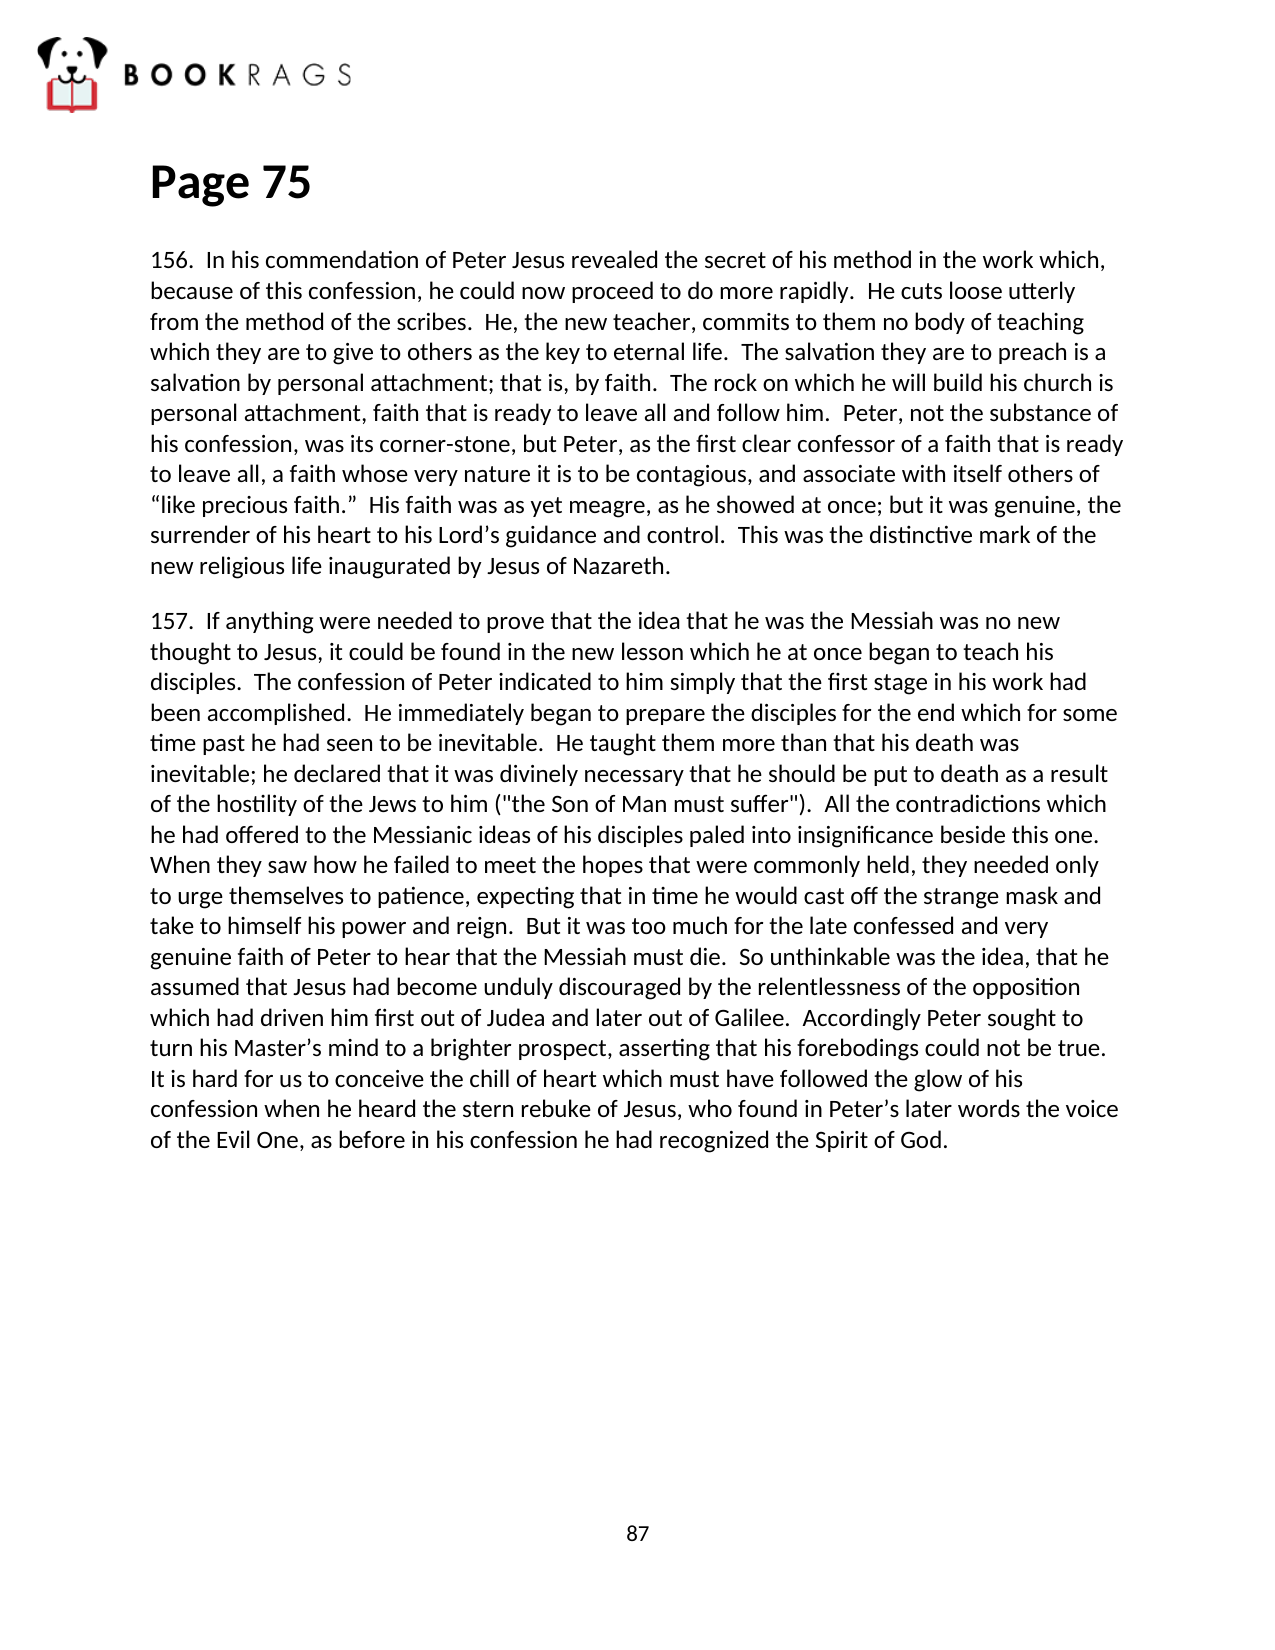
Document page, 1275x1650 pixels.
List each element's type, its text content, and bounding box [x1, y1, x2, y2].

text 156. In his commendation of Peter Jesus revealed the secret of his method in the work which, because of this confession, he could now proceed to do more rapidly. He cuts loose utterly from the method of the scribes. He, the new teacher, commits to them no body of teaching which they are to give to others as the key to eternal life. The salvation they are to preach is a salvation by personal attachment; that is, by faith. The rock on which he will build his church is personal attachment, faith that is ready to leave all and follow him. Peter, not the substance of his confession, was its corner-stone, but Peter, as the first clear confessor of a faith that is ready to leave all, a faith whose very nature it is to be contagious, and associate with itself others of “like precious faith.” His faith was as yet meagre, as he showed at once; but it was genuine, the surrender of his heart to his Lord’s guidance and control. This was the distinctive mark of the new religious life inaugurated by Jesus of Nazareth. [150, 244, 1125, 580]
picture [37, 37, 351, 113]
text 157. If anything were needed to prove that the idea that he was the Messiah was no new thought to Jesus, it could be found in the new lesson which he at once began to teach his disciples. The confession of Peter indicated to him simply that the first stage in his work had been accomplished. He immediately began to prepare the disciples for the end which for some time past he had seen to be inevitable. He taught them more than that his death was inevitable; he declared that it was divinely necessary that he should be put to death as a result of the hostility of the Jews to him ("the Son of Man must suffer"). All the contradictions which he had offered to the Messianic ideas of his disciples paled into insignificance beside this one. When they saw how he failed to meet the hopes that were commonly held, they needed only to urge themselves to patience, expecting that in time he would cast off the strange mask and take to himself his power and reign. But it was too much for the late confessed and very genuine faith of Peter to hear that the Messiah must die. So unthinkable was the idea, that he assumed that Jesus had become unduly discouraged by the relentlessness of the opposition which had driven him first out of Judea and later out of Galilee. Accordingly Peter sought to turn his Master’s mind to a brighter prospect, asserting that his forebodings could not be true. It is hard for us to conceive the chill of heart which must have followed the glow of his confession when he heard the stern rebuke of Jesus, who found in Peter’s later words the voice of the Evil One, as before in his confession he had recognized the Spirit of God. [150, 605, 1125, 1155]
text Page 75 [150, 150, 1125, 211]
